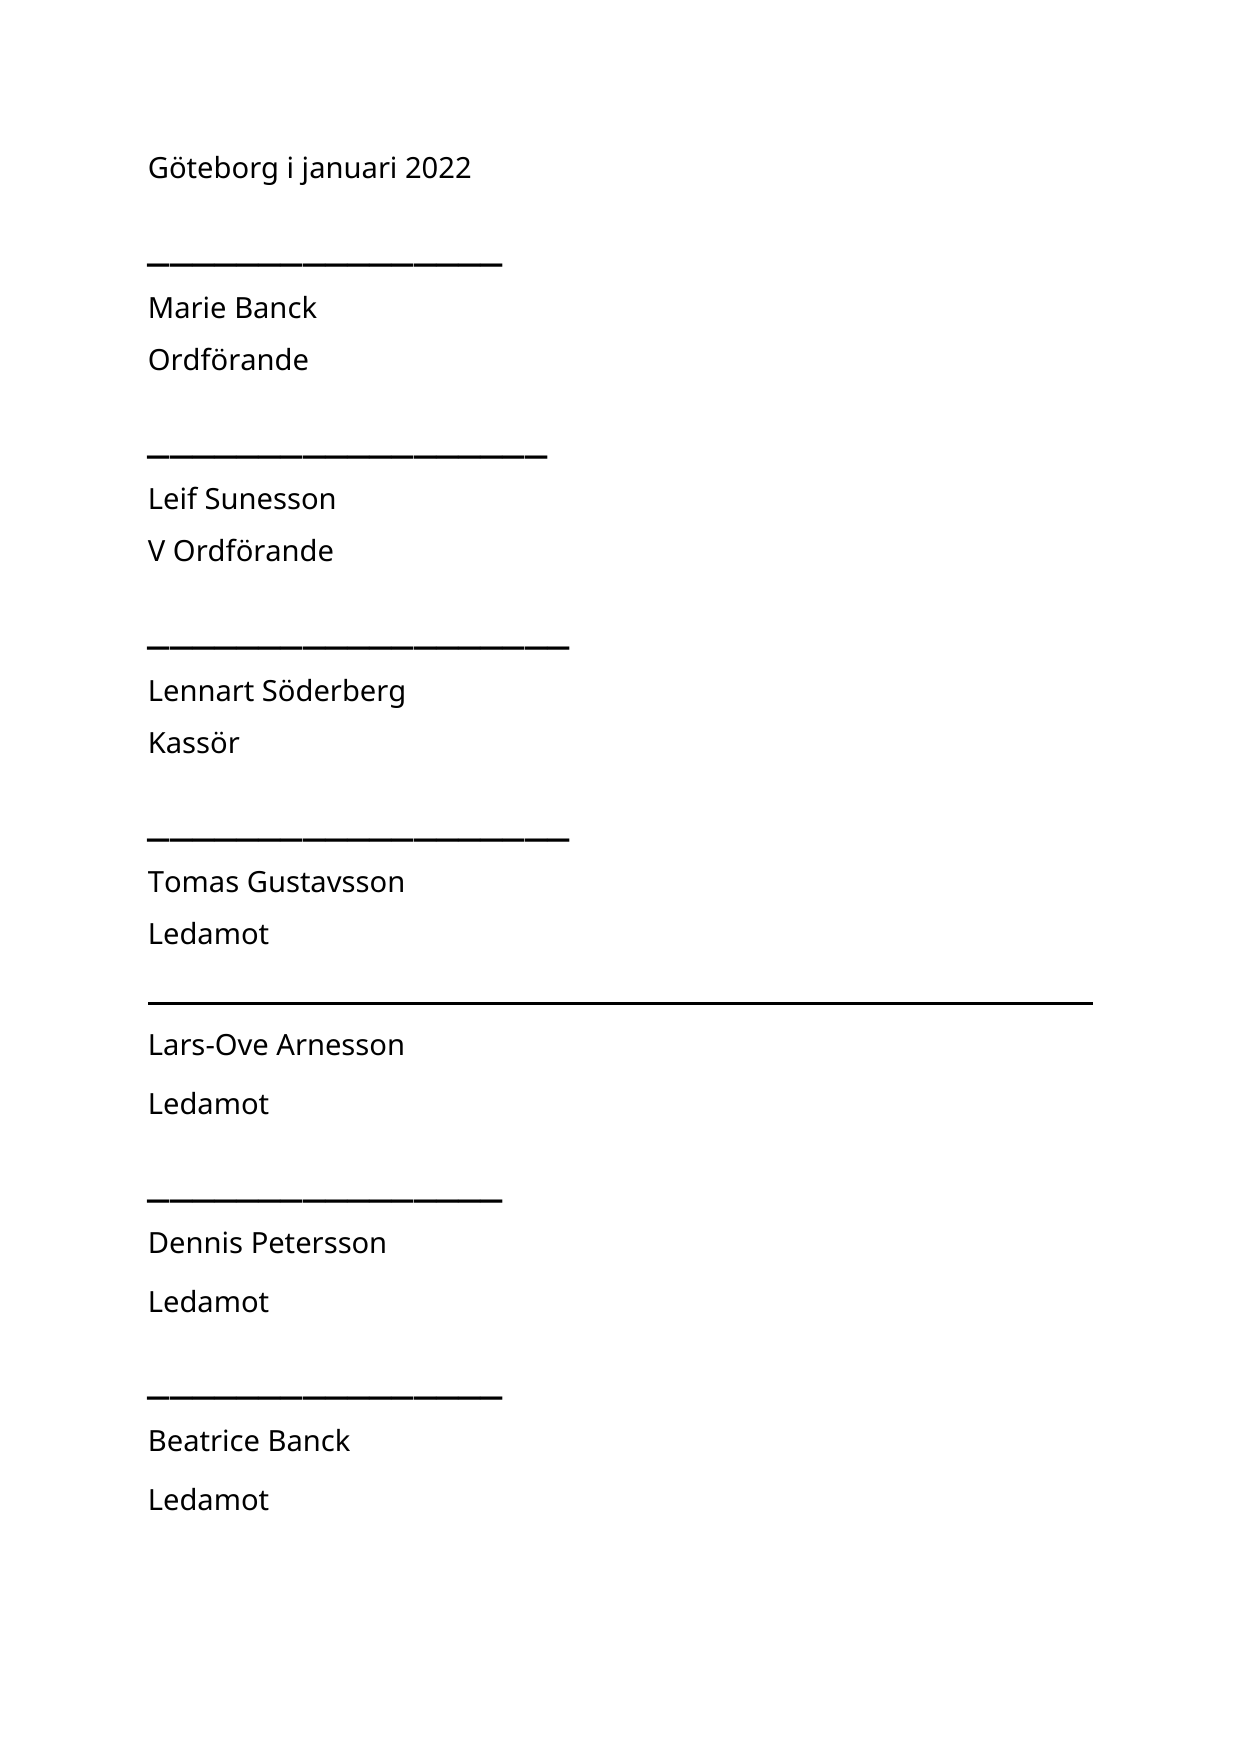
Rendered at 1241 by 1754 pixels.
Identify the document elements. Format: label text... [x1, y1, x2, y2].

text Ledamot [148, 1479, 1093, 1518]
text Dennis Petersson [148, 1222, 1093, 1262]
text __________________ [148, 398, 1093, 466]
text Ledamot [148, 1281, 1093, 1321]
text ________________ [148, 1339, 1093, 1408]
text Lars-Ove Arnesson [148, 1024, 1093, 1064]
text Tomas Gustavsson [148, 861, 1093, 901]
text ________________ [148, 1142, 1093, 1210]
text ___________________ [148, 589, 1093, 657]
text V Ordförande [148, 531, 1093, 570]
text Ordförande [148, 339, 1093, 379]
text Kassör [148, 722, 1093, 762]
text Göteborg i januari 2022 [148, 148, 1093, 187]
text Leif Sunesson [148, 478, 1093, 518]
text Marie Banck [148, 287, 1093, 327]
text ___________________ [148, 781, 1093, 849]
text Beatrice Banck [148, 1420, 1093, 1460]
text Lennart Söderberg [148, 670, 1093, 709]
text Ledamot [148, 1083, 1093, 1123]
text Ledamot [148, 913, 1093, 953]
text ________________ [148, 206, 1093, 274]
